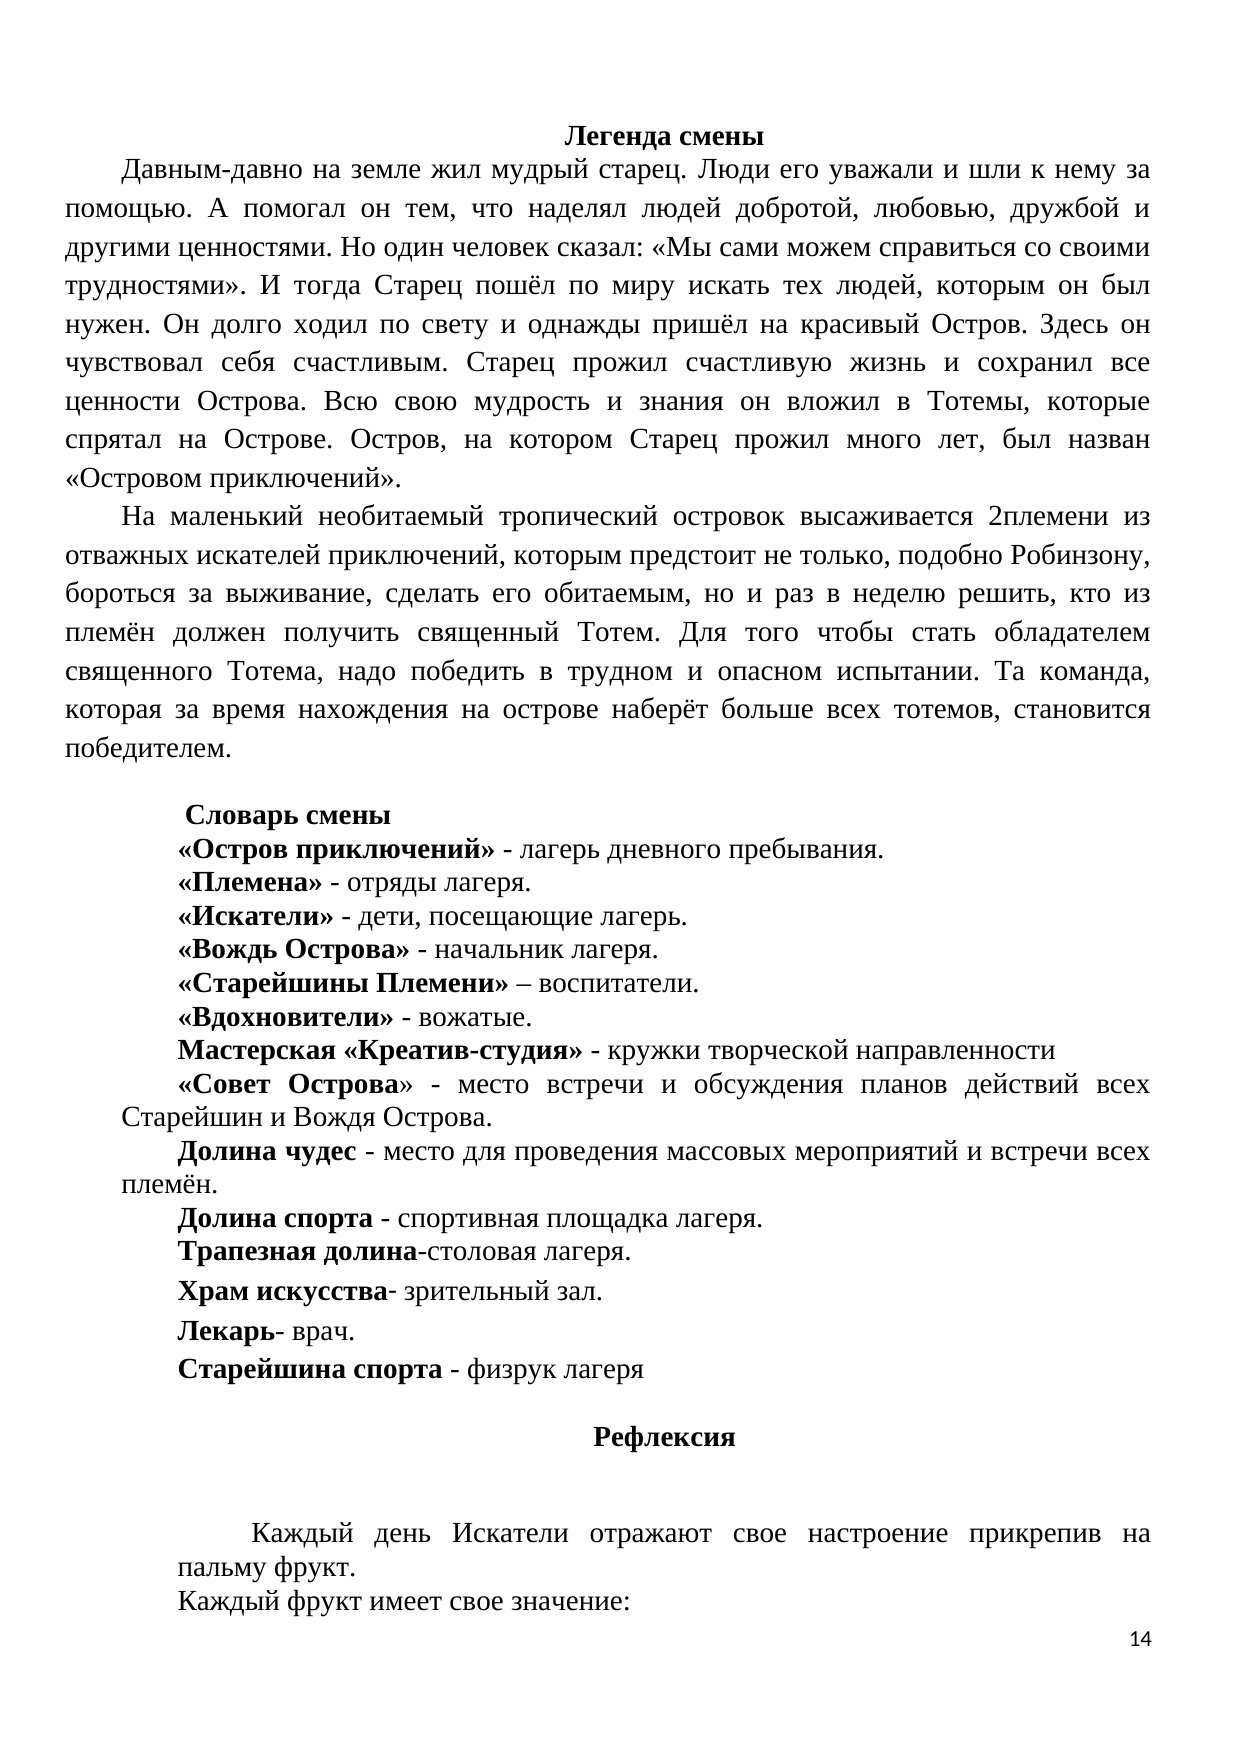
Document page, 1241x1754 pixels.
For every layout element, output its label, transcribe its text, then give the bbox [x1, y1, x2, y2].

text Лекарь- врач. [65, 1313, 1152, 1347]
text Давным-давно на земле жил мудрый старец. Люди его уважали и шли к нему за помощью. А помогал он тем, что наделял людей добротой, любовью, дружбой и другими ценностями. Но один человек сказал: «Мы сами можем справиться со своими трудностями». И тогда Старец пошёл по миру искать тех людей, которым он был нужен. Он долго ходил по свету и однажды пришёл на красивый Остров. Здесь он чувствовал себя счастливым. Старец прожил счастливую жизнь и сохранил все ценности Острова. Всю свою мудрость и знания он вложил в Тотемы, которые спрятал на Острове. Остров, на котором Старец прожил много лет, был назван «Островом приключений». [65, 152, 1152, 493]
text Долина спорта - спортивная площадка лагеря. [65, 1200, 1152, 1233]
text «Вождь Острова» - начальник лагеря. [177, 932, 1152, 965]
text Каждый день Искатели отражают свое настроение прикрепив на пальму фрукт. [177, 1516, 1152, 1583]
text Долина чудес - место для проведения массовых мероприятий и встречи всех племён. [121, 1133, 1152, 1200]
text Каждый фрукт имеет свое значение: [177, 1583, 1152, 1616]
text На маленький необитаемый тропический островок высаживается 2племени из отважных искателей приключений, которым предстоит не только, подобно Робинзону, бороться за выживание, сделать его обитаемым, но и раз в неделю решить, кто из племён должен получить священный Тотем. Для того чтобы стать обладателем священного Тотема, надо победить в трудном и опасном испытании. Та команда, которая за время нахождения на острове наберёт больше всех тотемов, становится победителем. [65, 498, 1152, 763]
text «Старейшины Племени» – воспитатели. [177, 965, 1152, 999]
text Рефлексия [177, 1419, 1152, 1453]
text Трапезная долина-столовая лагеря. [65, 1233, 1152, 1267]
text Словарь смены [177, 797, 1152, 831]
text «Остров приключений» - лагерь дневного пребывания. [177, 831, 1152, 864]
text Храм искусства- зрительный зал. [65, 1272, 1152, 1308]
text «Совет Острова» - место встречи и обсуждения планов действий всех Старейшин и Вождя Острова. [121, 1066, 1152, 1133]
text «Вдохновители» - вожатые. [177, 999, 1152, 1032]
text «Племена» - отряды лагеря. [177, 864, 1152, 898]
text Мастерская «Креатив-студия» - кружки творческой направленности [177, 1032, 1152, 1066]
text Старейшина спорта - физрук лагеря [177, 1352, 1152, 1385]
text Легенда смены [177, 118, 1152, 152]
text «Искатели» - дети, посещающие лагерь. [177, 898, 1152, 932]
